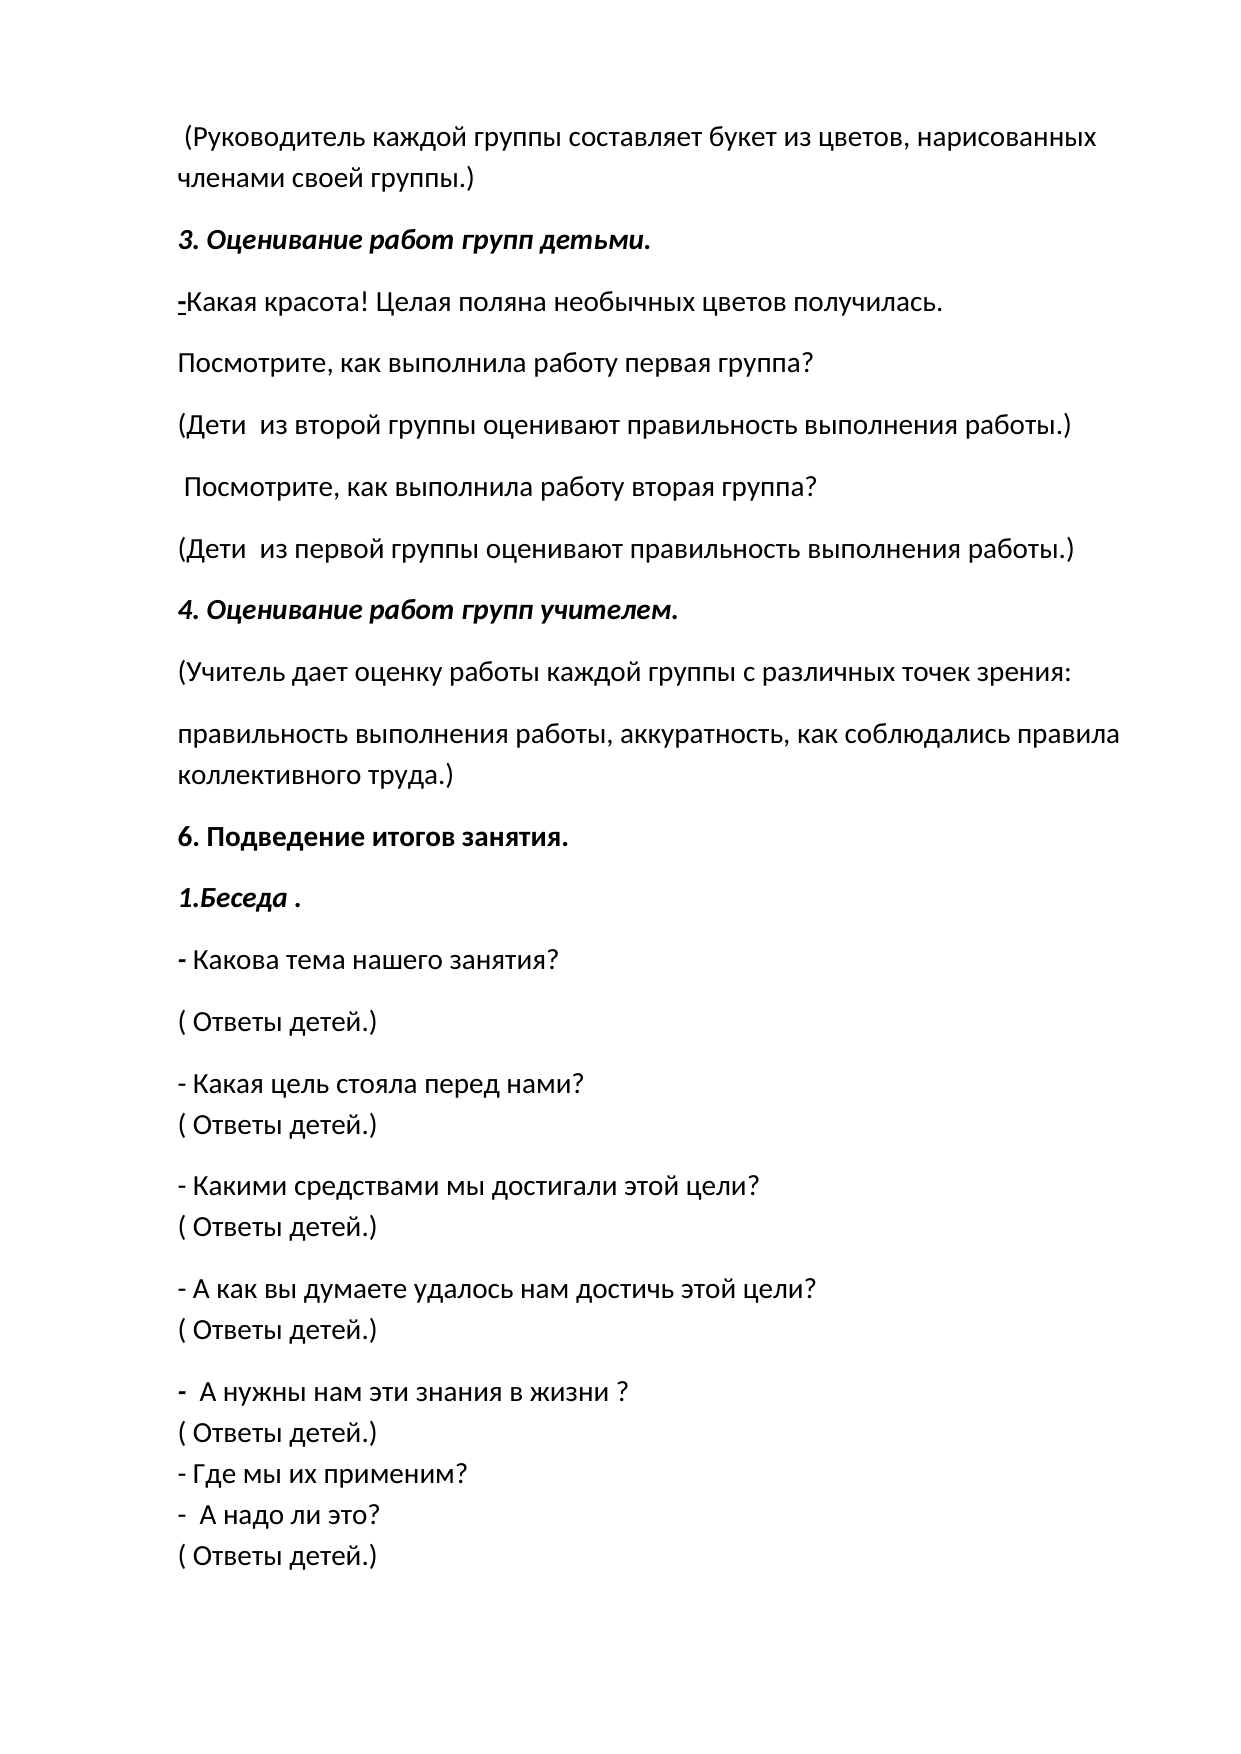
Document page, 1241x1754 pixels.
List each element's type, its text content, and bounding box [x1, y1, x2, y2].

text - А как вы думаете удалось нам достичь этой цели? ( Ответы детей.) [177, 1270, 1152, 1347]
text правильность выполнения работы, аккуратность, как соблюдались правила коллективного труда.) [177, 715, 1152, 792]
text (Дети из первой группы оценивают правильность выполнения работы.) [177, 530, 1152, 565]
text (Руководитель каждой группы составляет букет из цветов, нарисованных членами своей группы.) [177, 118, 1152, 195]
text 3. Оценивание работ групп детьми. [177, 221, 1152, 256]
text 4. Оценивание работ групп учителем. [177, 591, 1152, 627]
text (Учитель дает оценку работы каждой группы с различных точек зрения: [177, 653, 1152, 689]
text - Какая цель стояла перед нами? ( Ответы детей.) [177, 1065, 1152, 1141]
text ( Ответы детей.) [177, 1003, 1152, 1039]
text 6. Подведение итогов занятия. [177, 818, 1152, 853]
text -Какая красота! Целая поляна необычных цветов получилась. [177, 283, 1152, 318]
text - А нужны нам эти знания в жизни ? ( Ответы детей.) - Где мы их применим? - А надо ли это? ( Ответы детей.) [177, 1373, 1152, 1572]
text 1.Беседа . [177, 879, 1152, 915]
text - Какова тема нашего занятия? [177, 941, 1152, 977]
text (Дети из второй группы оценивают правильность выполнения работы.) [177, 406, 1152, 442]
text - Какими средствами мы достигали этой цели? ( Ответы детей.) [177, 1167, 1152, 1244]
text Посмотрите, как выполнила работу первая группа? [177, 344, 1152, 380]
text Посмотрите, как выполнила работу вторая группа? [177, 468, 1152, 503]
